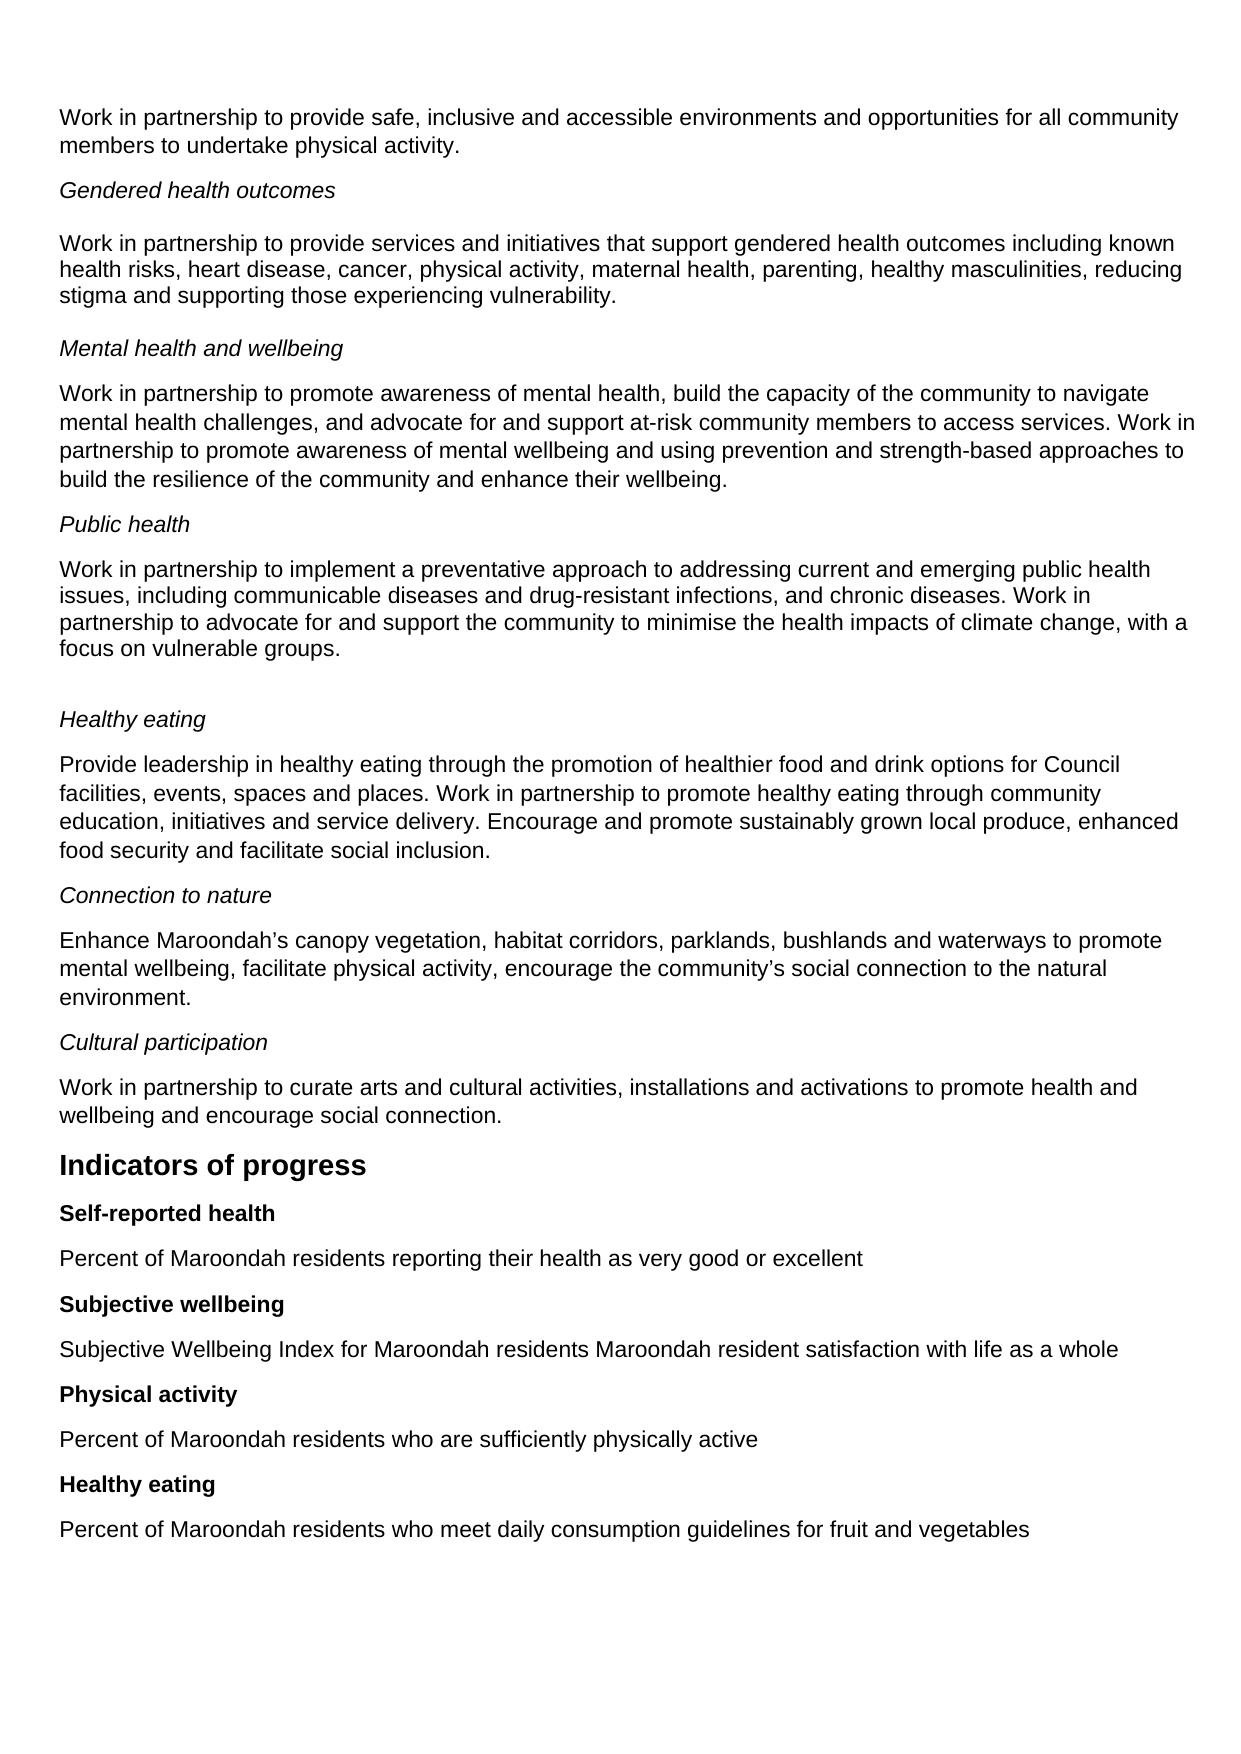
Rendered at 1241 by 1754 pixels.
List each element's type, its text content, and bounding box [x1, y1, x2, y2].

text Subjective wellbeing [59, 1291, 1211, 1317]
text Connection to nature [59, 882, 1211, 908]
text Gendered health outcomes Work in partnership to provide services and initiatives that support gendered health outcomes including known health risks, heart disease, cancer, physical activity, maternal health, parenting, healthy masculinities, reducing stigma and supporting those experiencing vulnerability. [59, 177, 1211, 309]
text Work in partnership to implement a preventative approach to addressing current and emerging public health issues, including communicable diseases and drug-resistant infections, and chronic diseases. Work in partnership to advocate for and support the community to minimise the health impacts of climate change, with a focus on vulnerable groups. [59, 556, 1211, 661]
text Cultural participation [59, 1029, 1211, 1055]
text Self-reported health [59, 1200, 1211, 1227]
text Work in partnership to promote awareness of mental health, build the capacity of the community to navigate mental health challenges, and advocate for and support at-risk community members to access services. Work in partnership to promote awareness of mental wellbeing and using prevention and strength-based approaches to build the resilience of the community and enhance their wellbeing. [59, 380, 1211, 492]
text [59, 103, 1211, 158]
subtitle Indicators of progress [59, 1147, 1211, 1181]
text Public health [59, 511, 1211, 537]
text Mental health and wellbeing [59, 335, 1211, 361]
text Percent of Maroondah residents who meet daily consumption guidelines for fruit and vegetables [59, 1516, 1211, 1542]
text Enhance Maroondah’s canopy vegetation, habitat corridors, parklands, bushlands and waterways to promote mental wellbeing, facilitate physical activity, encourage the community’s social connection to the natural environment. [59, 927, 1211, 1010]
text Healthy eating [59, 1471, 1211, 1497]
text Healthy eating [59, 706, 1211, 733]
text Subjective Wellbeing Index for Maroondah residents Maroondah resident satisfaction with life as a whole [59, 1336, 1211, 1362]
text Percent of Maroondah residents reporting their health as very good or excellent [59, 1245, 1211, 1272]
text Percent of Maroondah residents who are sufficiently physically active [59, 1426, 1211, 1452]
text Provide leadership in healthy eating through the promotion of healthier food and drink options for Council facilities, events, spaces and places. Work in partnership to promote healthy eating through community education, initiatives and service delivery. Encourage and promote sustainably grown local produce, enhanced food security and facilitate social inclusion. [59, 751, 1211, 863]
text Physical activity [59, 1381, 1211, 1407]
text Work in partnership to curate arts and cultural activities, installations and activations to promote health and wellbeing and encourage social connection. [59, 1074, 1211, 1129]
